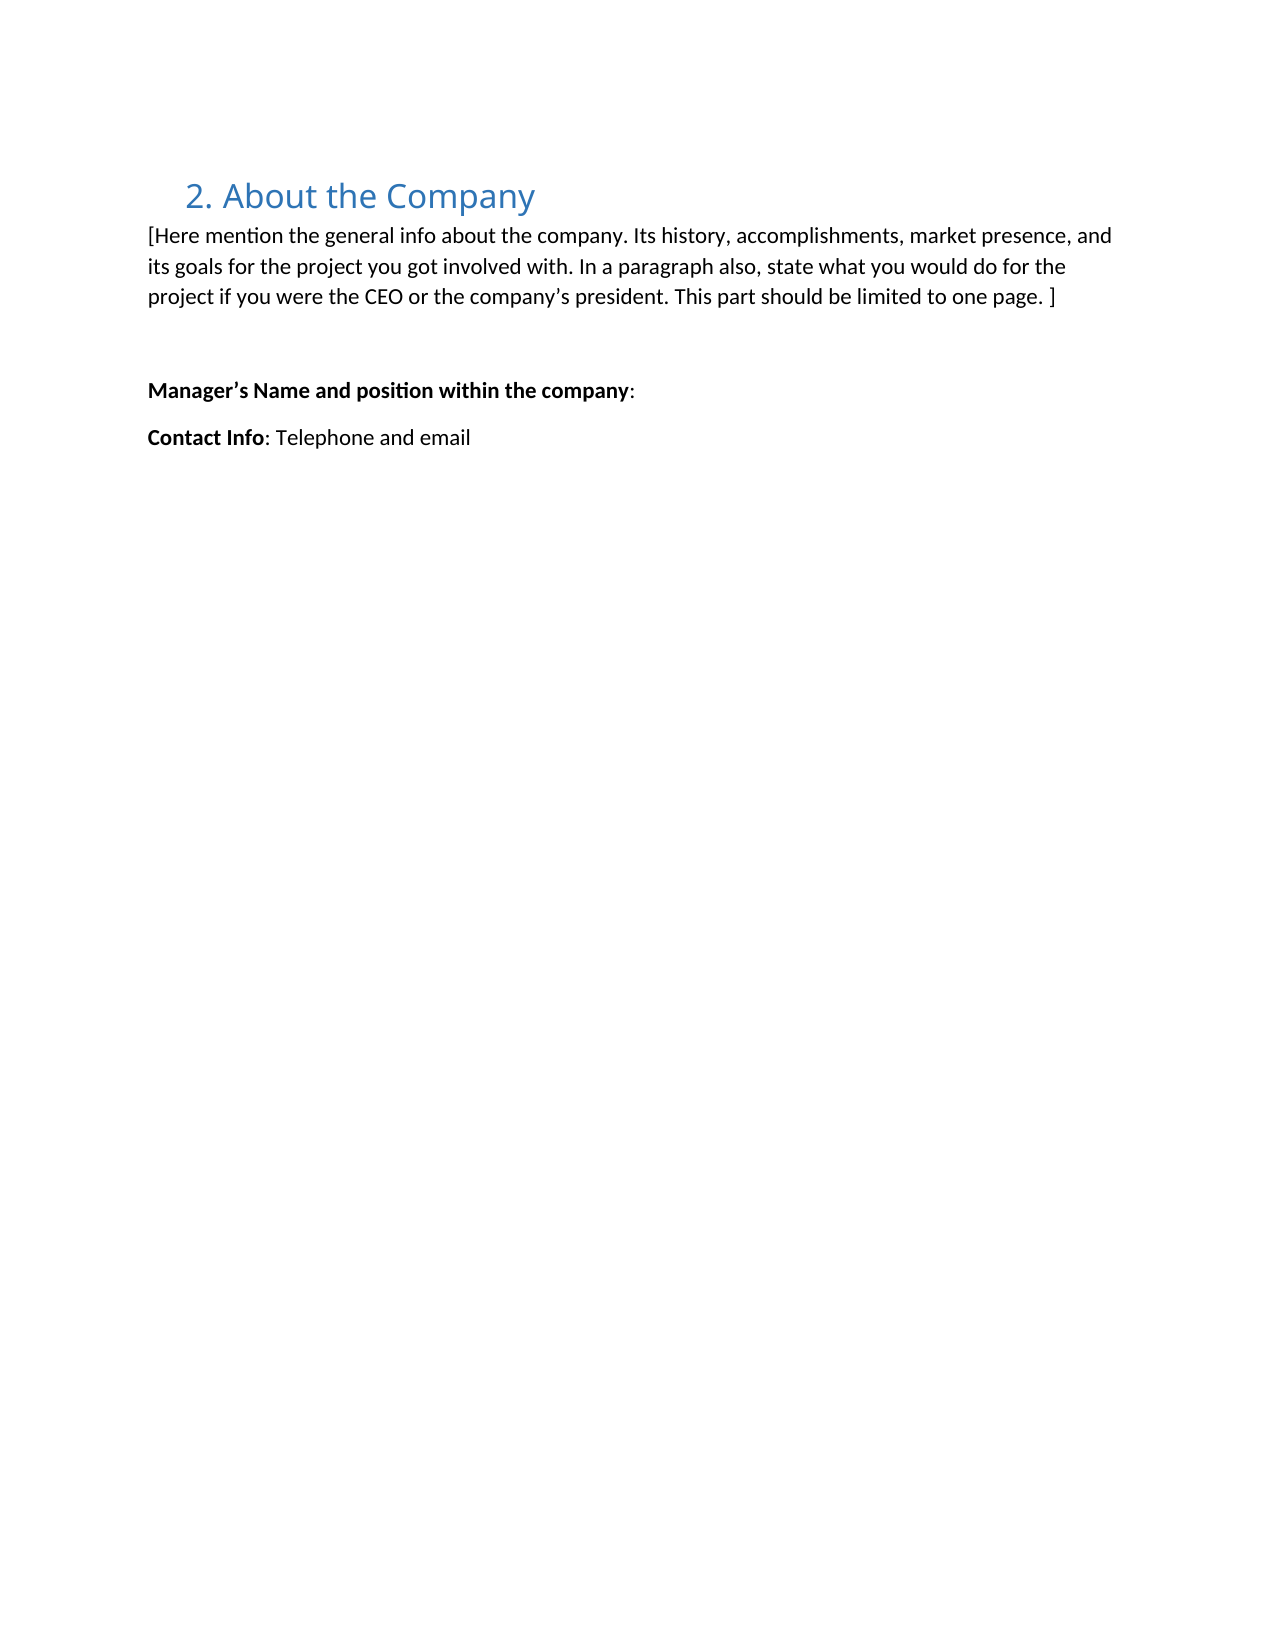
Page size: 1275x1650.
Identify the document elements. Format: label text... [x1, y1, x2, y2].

subtitle About the Company [185, 173, 1127, 218]
text Contact Info: Telephone and email [148, 423, 1127, 451]
text [Here mention the general info about the company. Its history, accomplishments, market presence, and its goals for the project you got involved with. In a paragraph also, state what you would do for the project if you were the CEO or the company’s president. This part should be limited to one page. ] [148, 222, 1127, 310]
text Manager’s Name and position within the company: [148, 376, 1127, 404]
